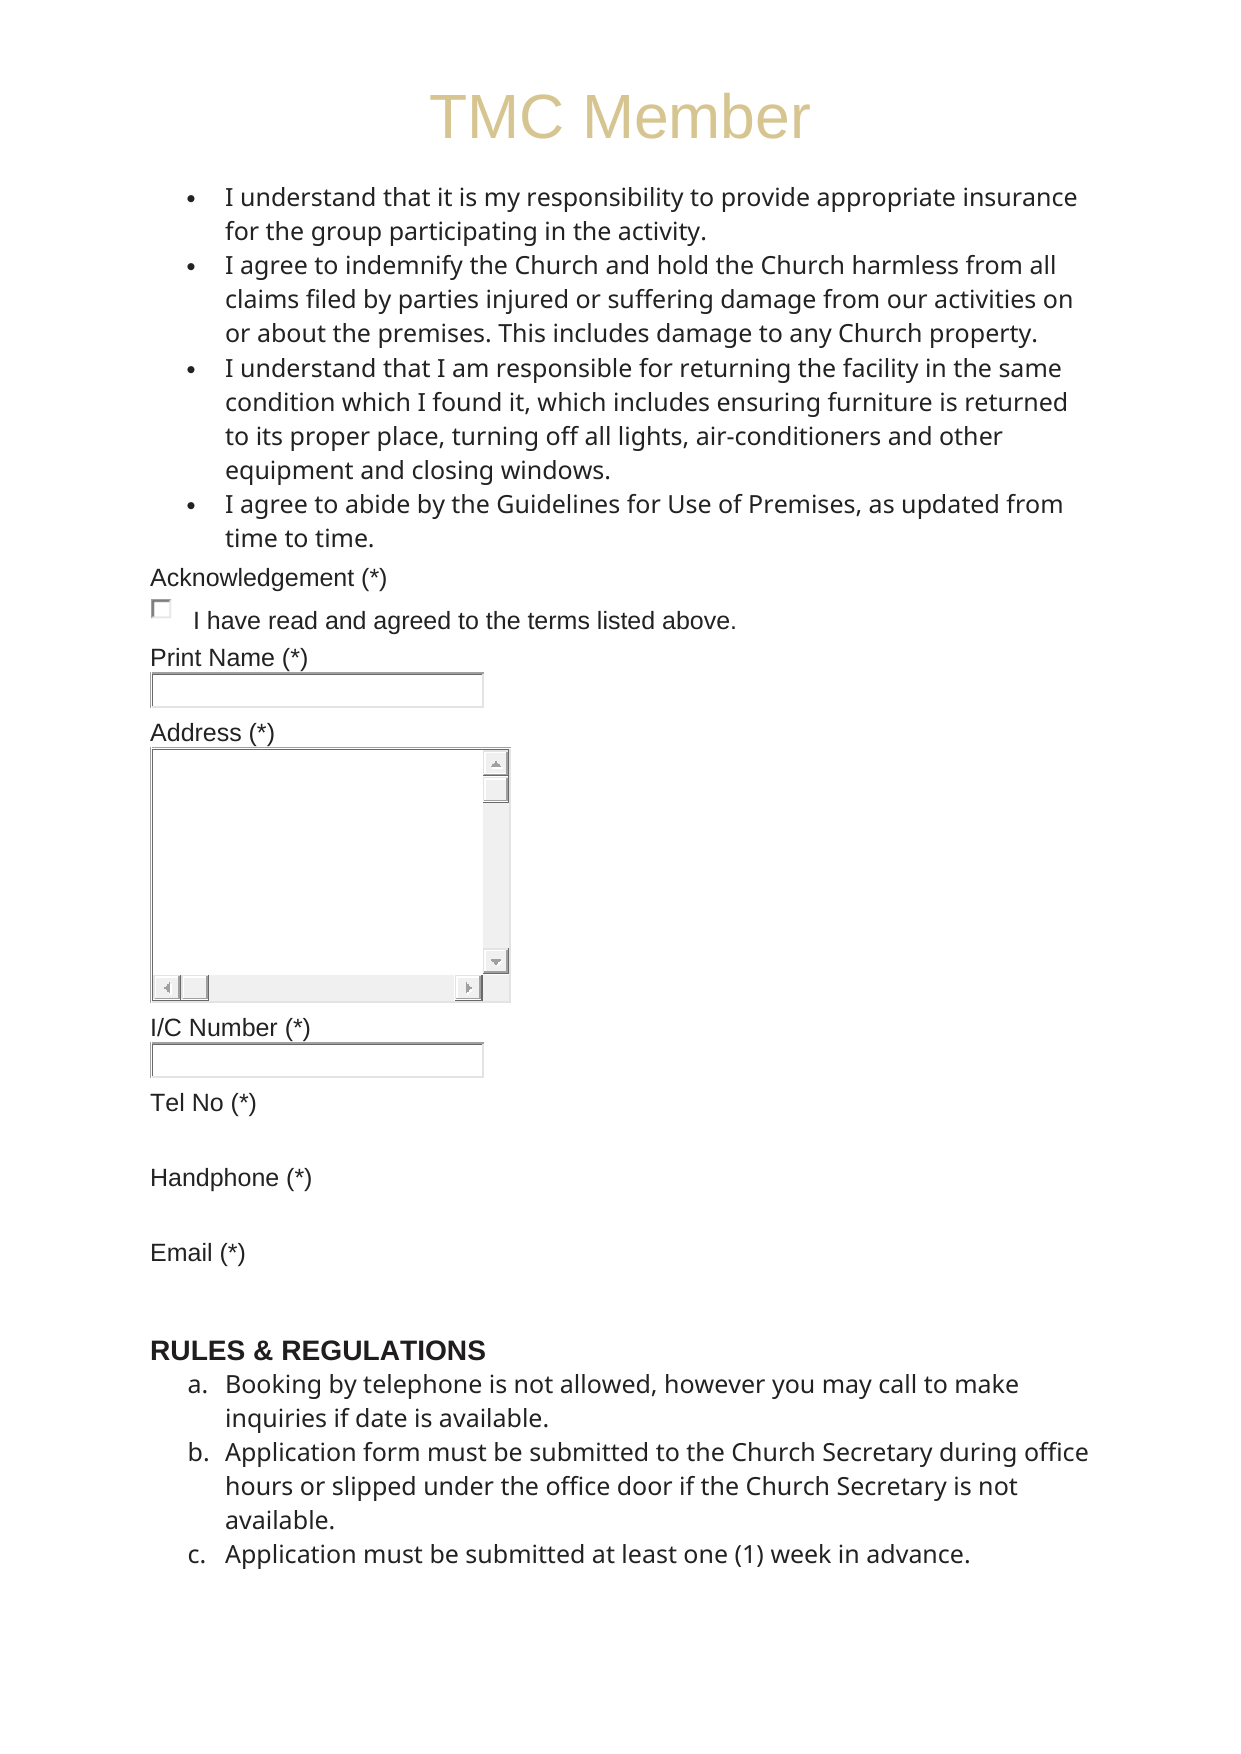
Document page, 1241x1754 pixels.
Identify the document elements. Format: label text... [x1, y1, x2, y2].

text RULES & REGULATIONS [150, 1304, 1090, 1367]
list I understand that I am responsible for returning the facility in the same condition which I found it, which includes ensuring furniture is returned to its proper place, turning off all lights, air-conditioners and other equipment and closing windows. [187, 350, 1090, 486]
text I/C Number (*) [150, 1004, 1090, 1079]
list I agree to abide by the Guidelines for Use of Premises, as updated from time to time. [187, 486, 1090, 554]
text Tel No (*) [150, 1079, 1090, 1154]
text Acknowledgement (*) I have read and agreed to the terms listed above. [150, 554, 1090, 634]
text Address (*) [150, 709, 1090, 1004]
list I agree to indemnify the Church and hold the Church harmless from all claims filed by parties injured or suffering damage from our activities on or about the premises. This includes damage to any Church property. [187, 248, 1090, 350]
list Application form must be submitted to the Church Secretary during office hours or slipped under the office door if the Church Secretary is not available. [187, 1435, 1090, 1537]
list Booking by telephone is not allowed, however you may call to make inquiries if date is available. [187, 1367, 1090, 1435]
list I understand that it is my responsibility to provide appropriate insurance for the group participating in the activity. [187, 180, 1090, 248]
list Application must be submitted at least one (1) week in advance. [187, 1537, 1090, 1571]
text Handphone (*) [150, 1154, 1090, 1229]
text Print Name (*) [150, 634, 1090, 709]
text Email (*) [150, 1229, 1090, 1304]
